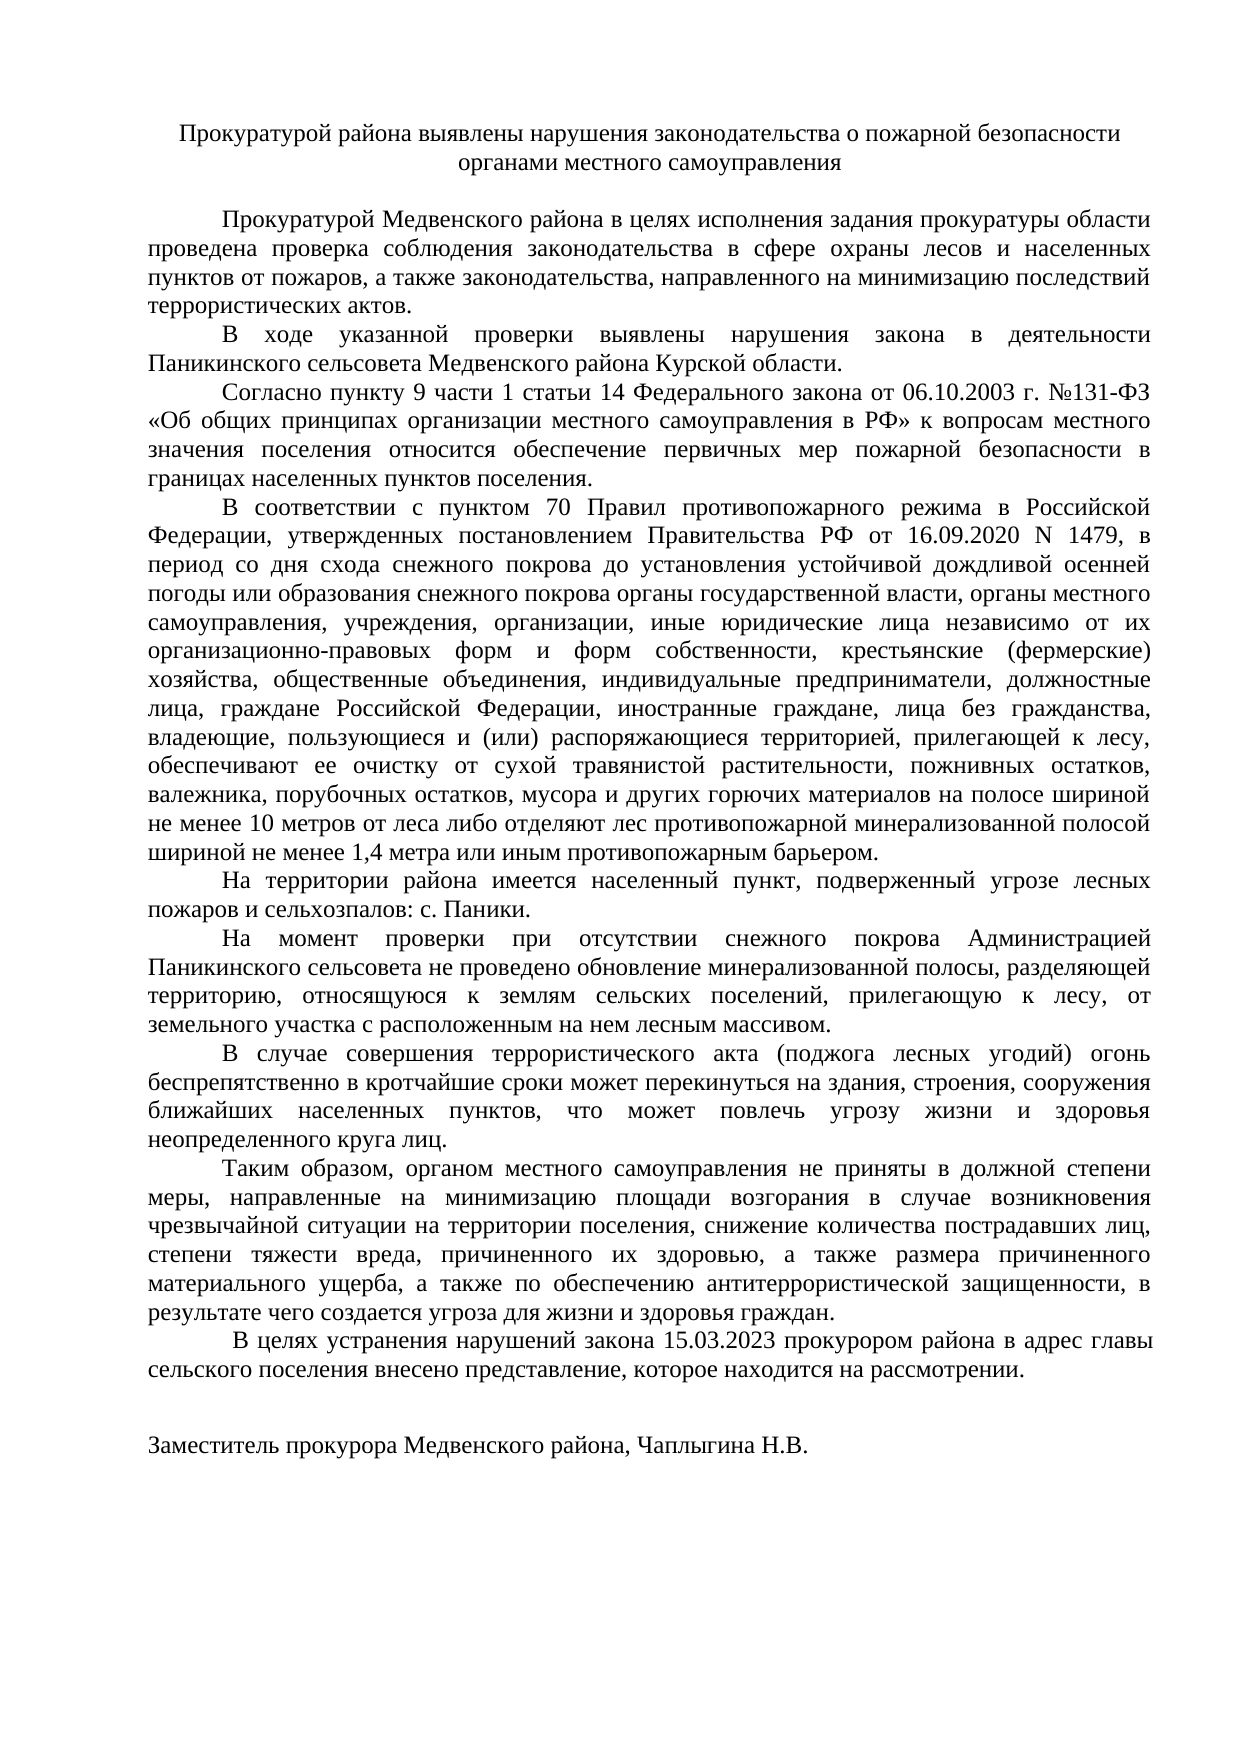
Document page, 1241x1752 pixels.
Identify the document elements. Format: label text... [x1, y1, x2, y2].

text Таким образом, органом местного самоуправления не приняты в должной степени меры, направленные на минимизацию площади возгорания в случае возникновения чрезвычайной ситуации на территории поселения, снижение количества пострадавших лиц, степени тяжести вреда, причиненного их здоровью, а также размера причиненного материального ущерба, а также по обеспечению антитеррористической защищенности, в результате чего создается угроза для жизни и здоровья граждан. [148, 1153, 1152, 1326]
text В ходе указанной проверки выявлены нарушения закона в деятельности Паникинского сельсовета Медвенского района Курской области. [148, 319, 1152, 377]
text Заместитель прокурора Медвенского района, Чаплыгина Н.В. [148, 1433, 1152, 1458]
text Прокуратурой района выявлены нарушения законодательства о пожарной безопасности органами местного самоуправления [148, 118, 1152, 176]
text На момент проверки при отсутствии снежного покрова Администрацией Паникинского сельсовета не проведено обновление минерализованной полосы, разделяющей территорию, относящуюся к землям сельских поселений, прилегающую к лесу, от земельного участка с расположенным на нем лесным массивом. [148, 923, 1152, 1038]
text Согласно пункту 9 части 1 статьи 14 Федерального закона от 06.10.2003 г. №131-ФЗ «Об общих принципах организации местного самоуправления в РФ» к вопросам местного значения поселения относится обеспечение первичных мер пожарной безопасности в границах населенных пунктов поселения. [148, 377, 1152, 492]
text В целях устранения нарушений закона 15.03.2023 прокурором района в адрес главы сельского поселения внесено представление, которое находится на рассмотрении. [148, 1326, 1155, 1383]
text Прокуратурой Медвенского района в целях исполнения задания прокуратуры области проведена проверка соблюдения законодательства в сфере охраны лесов и населенных пунктов от пожаров, а также законодательства, направленного на минимизацию последствий террористических актов. [148, 204, 1152, 319]
text В случае совершения террористического акта (поджога лесных угодий) огонь беспрепятственно в кротчайшие сроки может перекинуться на здания, строения, сооружения ближайших населенных пунктов, что может повлечь угрозу жизни и здоровья неопределенного круга лиц. [148, 1038, 1152, 1153]
text На территории района имеется населенный пункт, подверженный угрозе лесных пожаров и сельхозпалов: с. Паники. [148, 866, 1152, 923]
text В соответствии с пунктом 70 Правил противопожарного режима в Российской Федерации, утвержденных постановлением Правительства РФ от 16.09.2020 N 1479, в период со дня схода снежного покрова до установления устойчивой дождливой осенней погоды или образования снежного покрова органы государственной власти, органы местного самоуправления, учреждения, организации, иные юридические лица независимо от их организационно-правовых форм и форм собственности, крестьянские (фермерские) хозяйства, общественные объединения, индивидуальные предприниматели, должностные лица, граждане Российской Федерации, иностранные граждане, лица без гражданства, владеющие, пользующиеся и (или) распоряжающиеся территорией, прилегающей к лесу, обеспечивают ее очистку от сухой травянистой растительности, пожнивных остатков, валежника, порубочных остатков, мусора и других горючих материалов на полосе шириной не менее 10 метров от леса либо отделяют лес противопожарной минерализованной полосой шириной не менее 1,4 метра или иным противопожарным барьером. [148, 492, 1152, 866]
